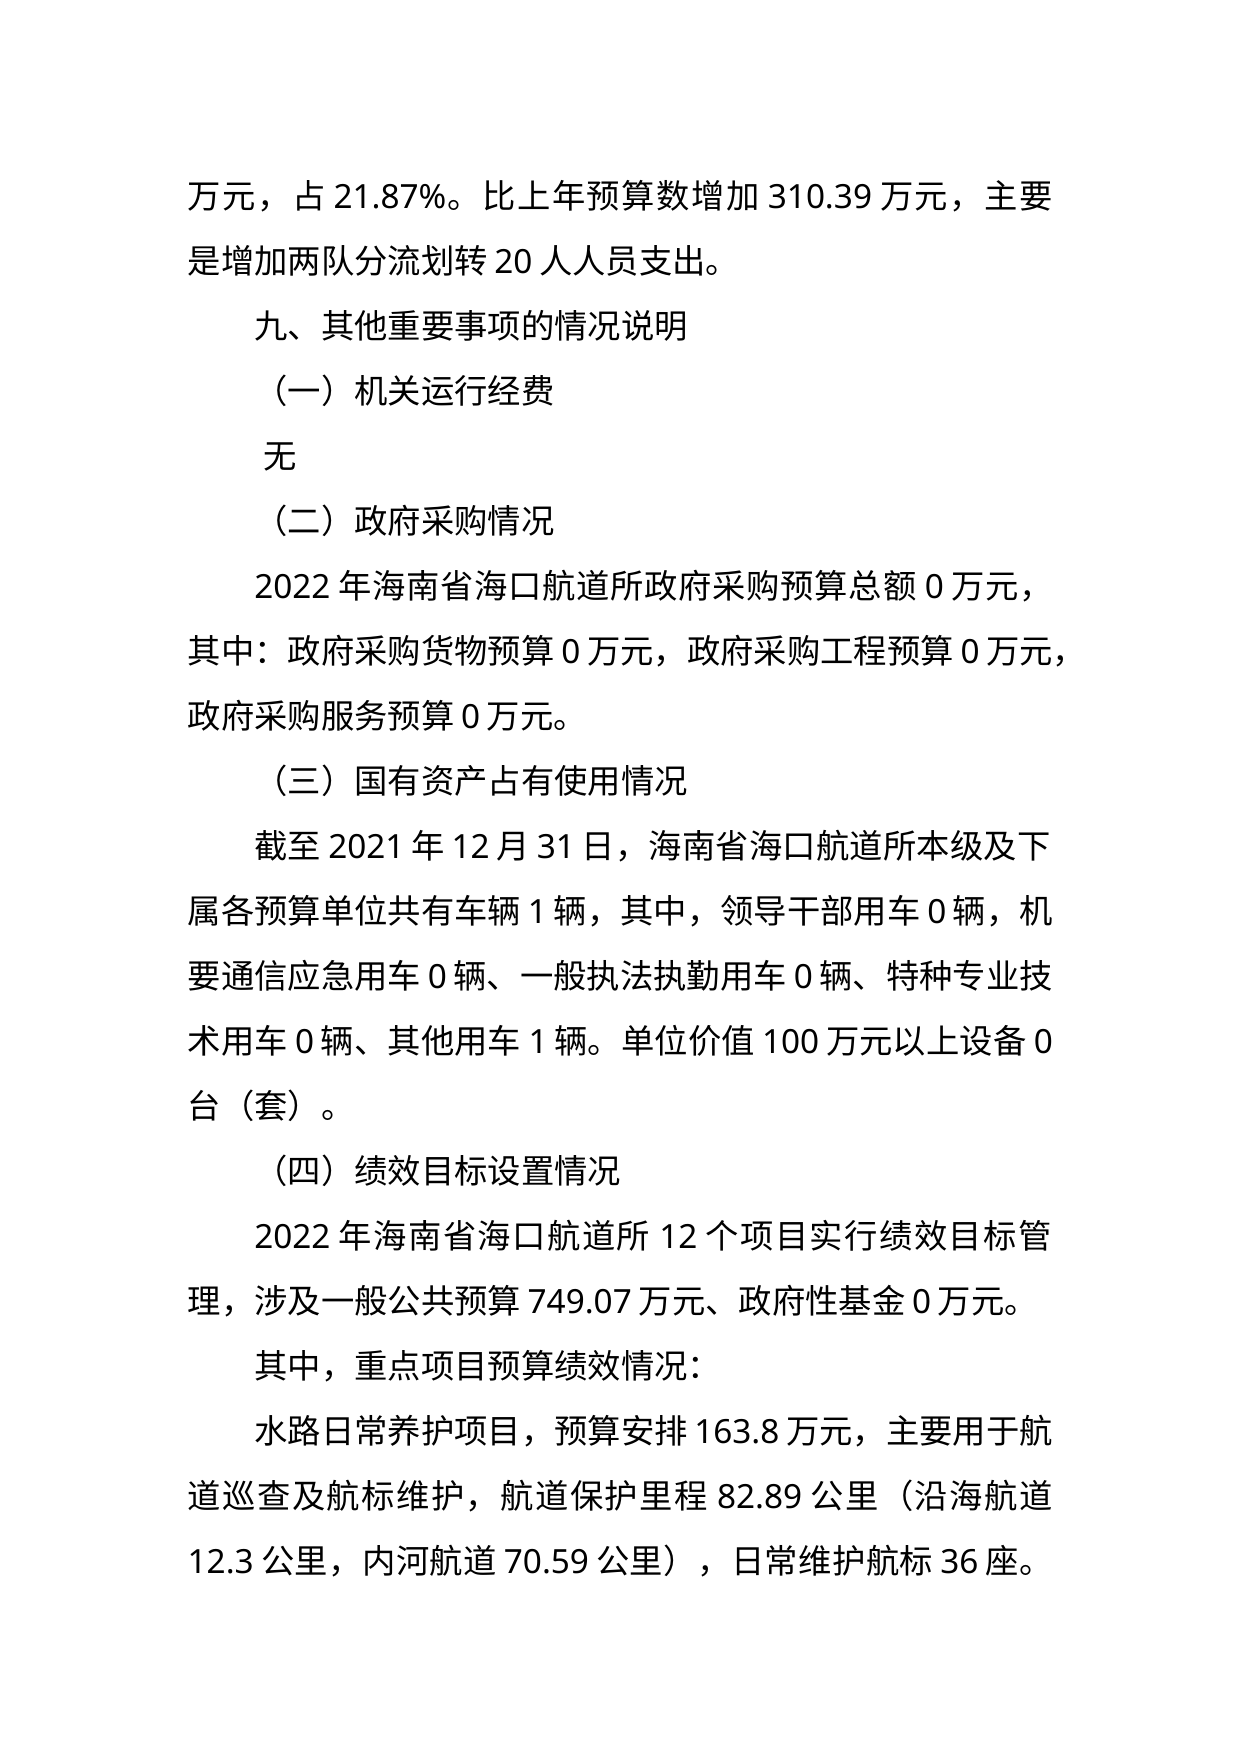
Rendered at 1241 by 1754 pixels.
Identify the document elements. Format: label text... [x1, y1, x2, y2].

text （一）机关运行经费 [187, 357, 1053, 422]
text 无 [187, 422, 1053, 487]
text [187, 162, 1053, 292]
text （二）政府采购情况 [187, 487, 1053, 552]
text 2022年海南省海口航道所12个项目实行绩效目标管理，涉及一般公共预算749.07万元、政府性基金0万元。 [187, 1202, 1053, 1332]
text 其中，重点项目预算绩效情况： [187, 1332, 1053, 1397]
text 2022年海南省海口航道所政府采购预算总额0万元，其中：政府采购货物预算0万元，政府采购工程预算0万元，政府采购服务预算0万元。 [187, 552, 1053, 747]
text （三）国有资产占有使用情况 [187, 747, 1053, 812]
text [187, 1397, 1053, 1592]
text （四）绩效目标设置情况 [187, 1137, 1053, 1202]
text 九、其他重要事项的情况说明 [187, 292, 1053, 357]
text 截至2021年12月31日，海南省海口航道所本级及下属各预算单位共有车辆1辆，其中，领导干部用车0辆，机要通信应急用车0辆、一般执法执勤用车0辆、特种专业技术用车0辆、其他用车1辆。单位价值100万元以上设备0台（套）。 [187, 812, 1053, 1137]
